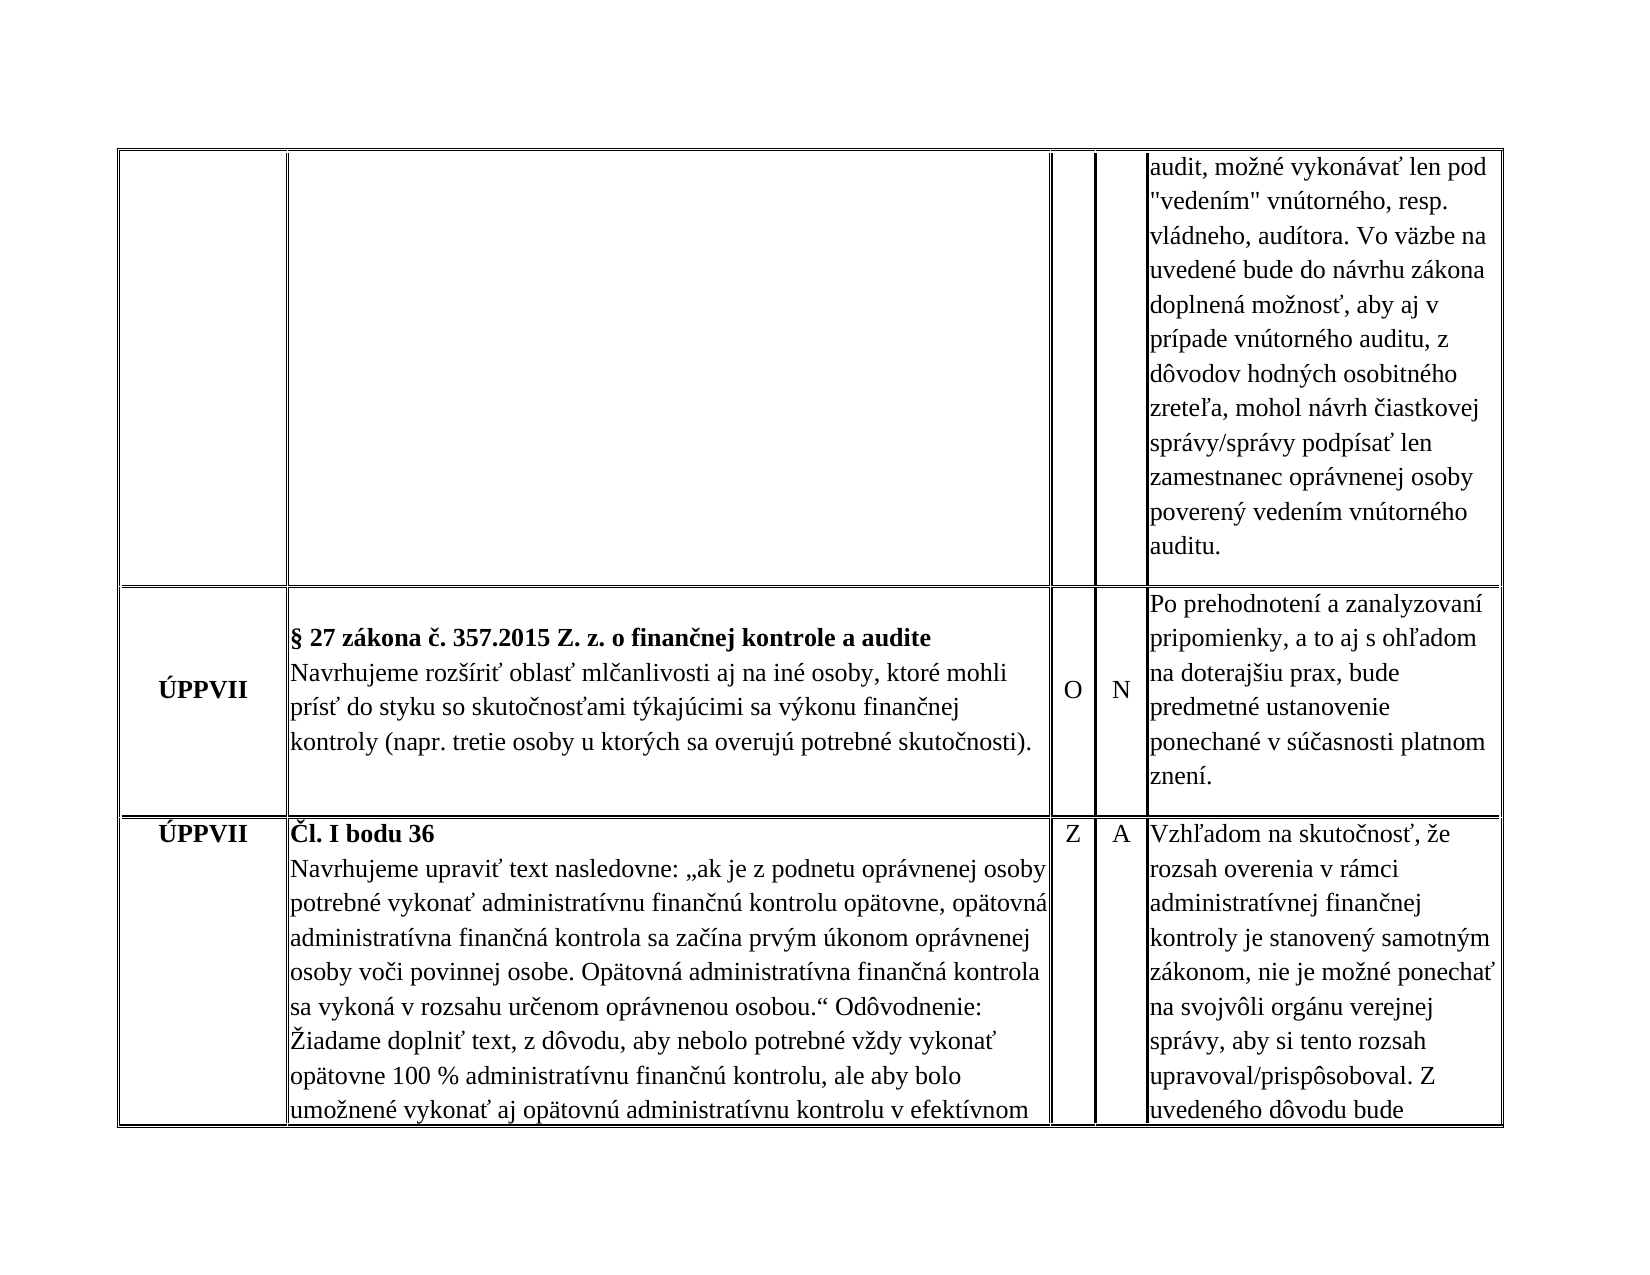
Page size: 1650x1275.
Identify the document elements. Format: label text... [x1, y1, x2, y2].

table_cell Z [1051, 819, 1095, 1124]
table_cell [288, 815, 1051, 1124]
table_cell ČA [1095, 151, 1147, 585]
table_cell ÚPPVII [120, 151, 288, 585]
table_cell ÚPPVII [120, 815, 288, 1124]
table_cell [288, 149, 1051, 585]
table_cell O [1051, 151, 1095, 585]
table_cell ÚPPVII [118, 585, 288, 815]
table_cell § 27 zákona č. 357.2015 Z. z. o finančnej kontrole a audite Navrhujeme rozšíriť oblasť mlčanlivosti aj na iné osoby, ktoré mohli prísť do styku so skutočnosťami týkajúcimi sa výkonu finančnej kontroly (napr. tretie osoby u ktorých sa overujú potrebné skutočnosti). [289, 588, 1049, 815]
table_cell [1147, 815, 1501, 1124]
table_cell A [1095, 819, 1147, 1124]
table_cell N [1097, 588, 1146, 815]
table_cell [1147, 151, 1501, 585]
table_cell Po prehodnotení a zanalyzovaní pripomienky, a to aj s ohľadom na doterajšiu prax, bude predmetné ustanovenie ponechané v súčasnosti platnom znení. [1147, 585, 1502, 815]
table_cell O [1053, 588, 1094, 815]
